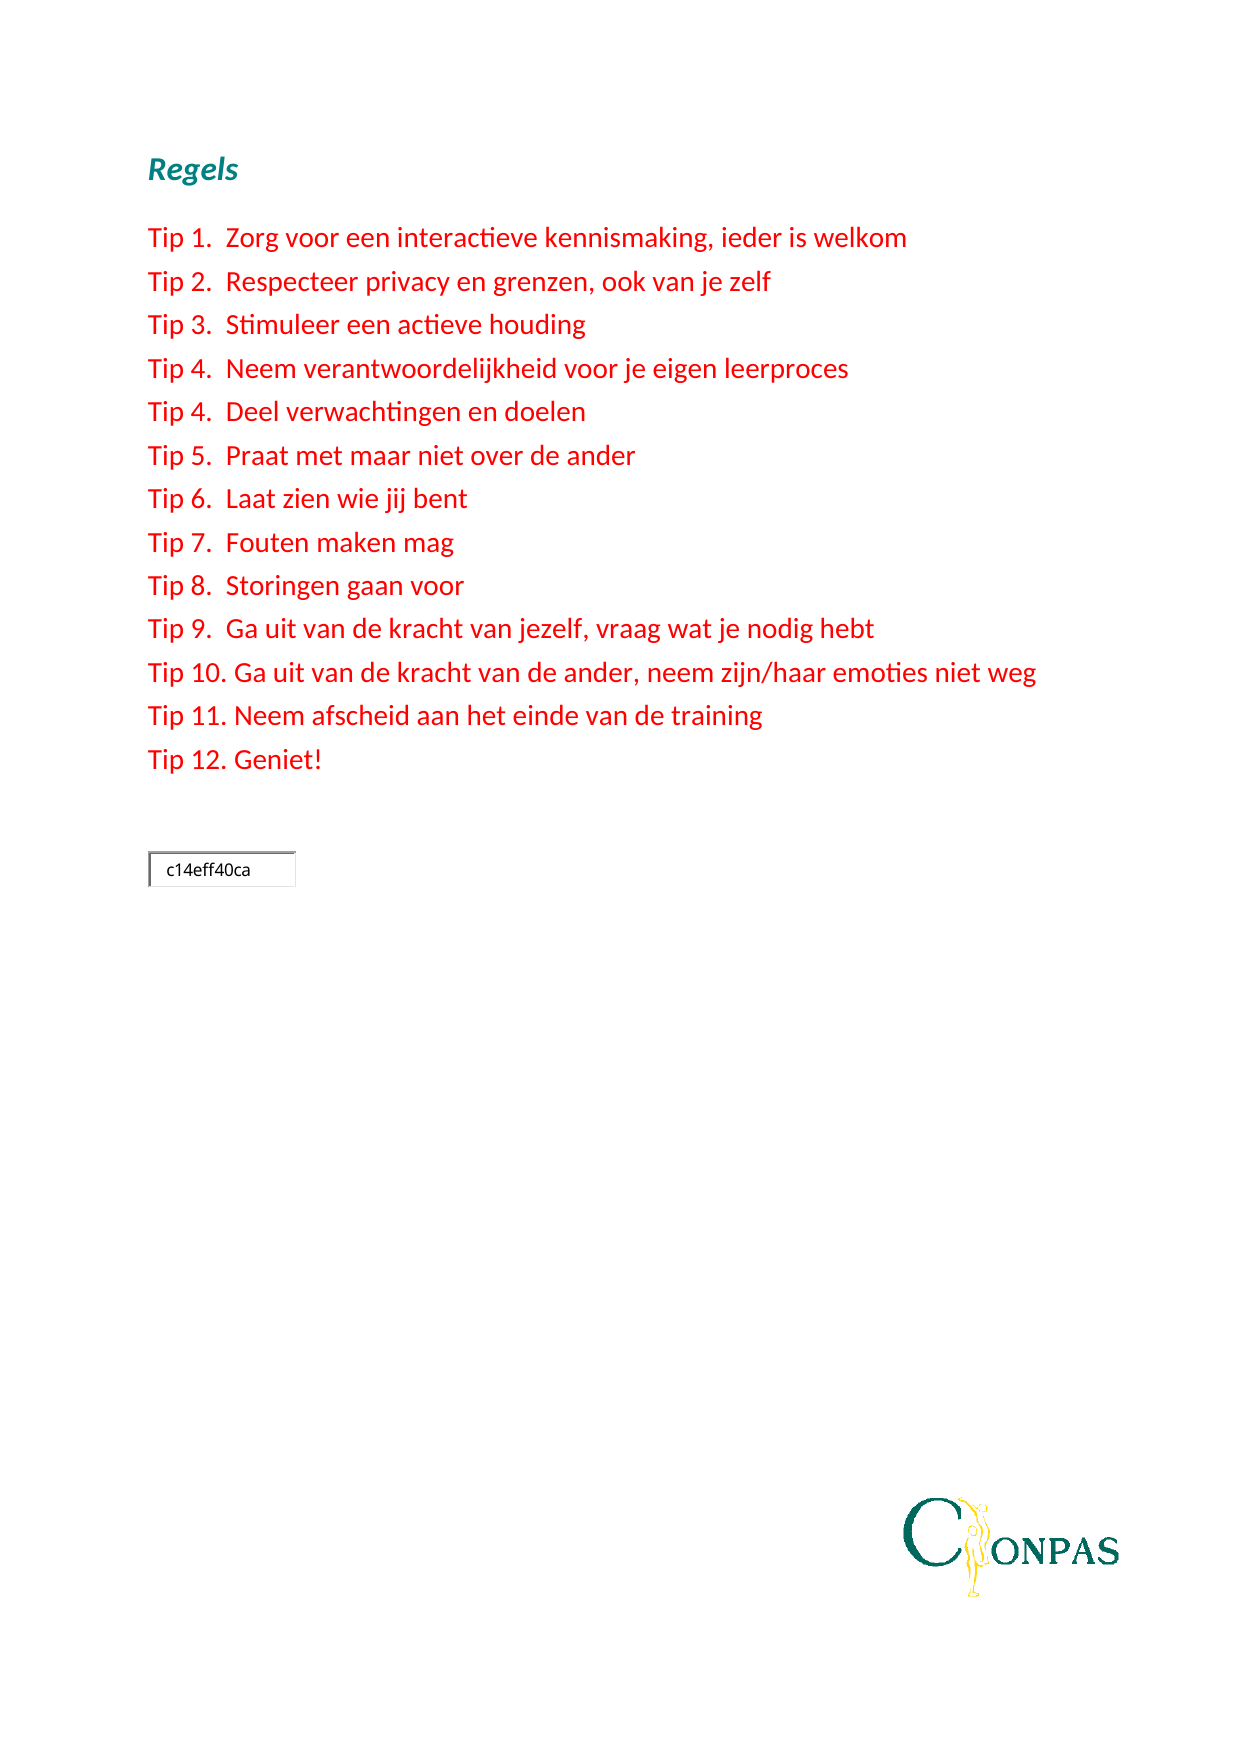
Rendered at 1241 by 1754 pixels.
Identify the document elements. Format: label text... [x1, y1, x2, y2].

text Tip 5. Praat met maar niet over de ander [148, 437, 1093, 472]
picture [845, 1461, 1124, 1602]
text Tip 2. Respecteer privacy en grenzen, ook van je zelf [148, 263, 1093, 299]
text Tip 4. Deel verwachtingen en doelen [148, 393, 1093, 429]
text Tip 3. Stimuleer een actieve houding [148, 306, 1093, 342]
text Tip 11. Neem afscheid aan het einde van de training [148, 697, 1093, 733]
text Tip 10. Ga uit van de kracht van de ander, neem zijn/haar emoties niet weg [148, 654, 1093, 689]
text Tip 9. Ga uit van de kracht van jezelf, vraag wat je nodig hebt [148, 611, 1093, 646]
text Tip 8. Storingen gaan voor [148, 567, 1093, 603]
text Tip 12. Geniet! [148, 741, 1093, 776]
text Tip 4. Neem verantwoordelijkheid voor je eigen leerproces [148, 350, 1093, 386]
text Regels [148, 148, 1093, 188]
text Tip 7. Fouten maken mag [148, 524, 1093, 559]
text Tip 1. Zorg voor een interactieve kennismaking, ieder is welkom [148, 219, 1093, 255]
text Tip 6. Laat zien wie jij bent [148, 480, 1093, 516]
